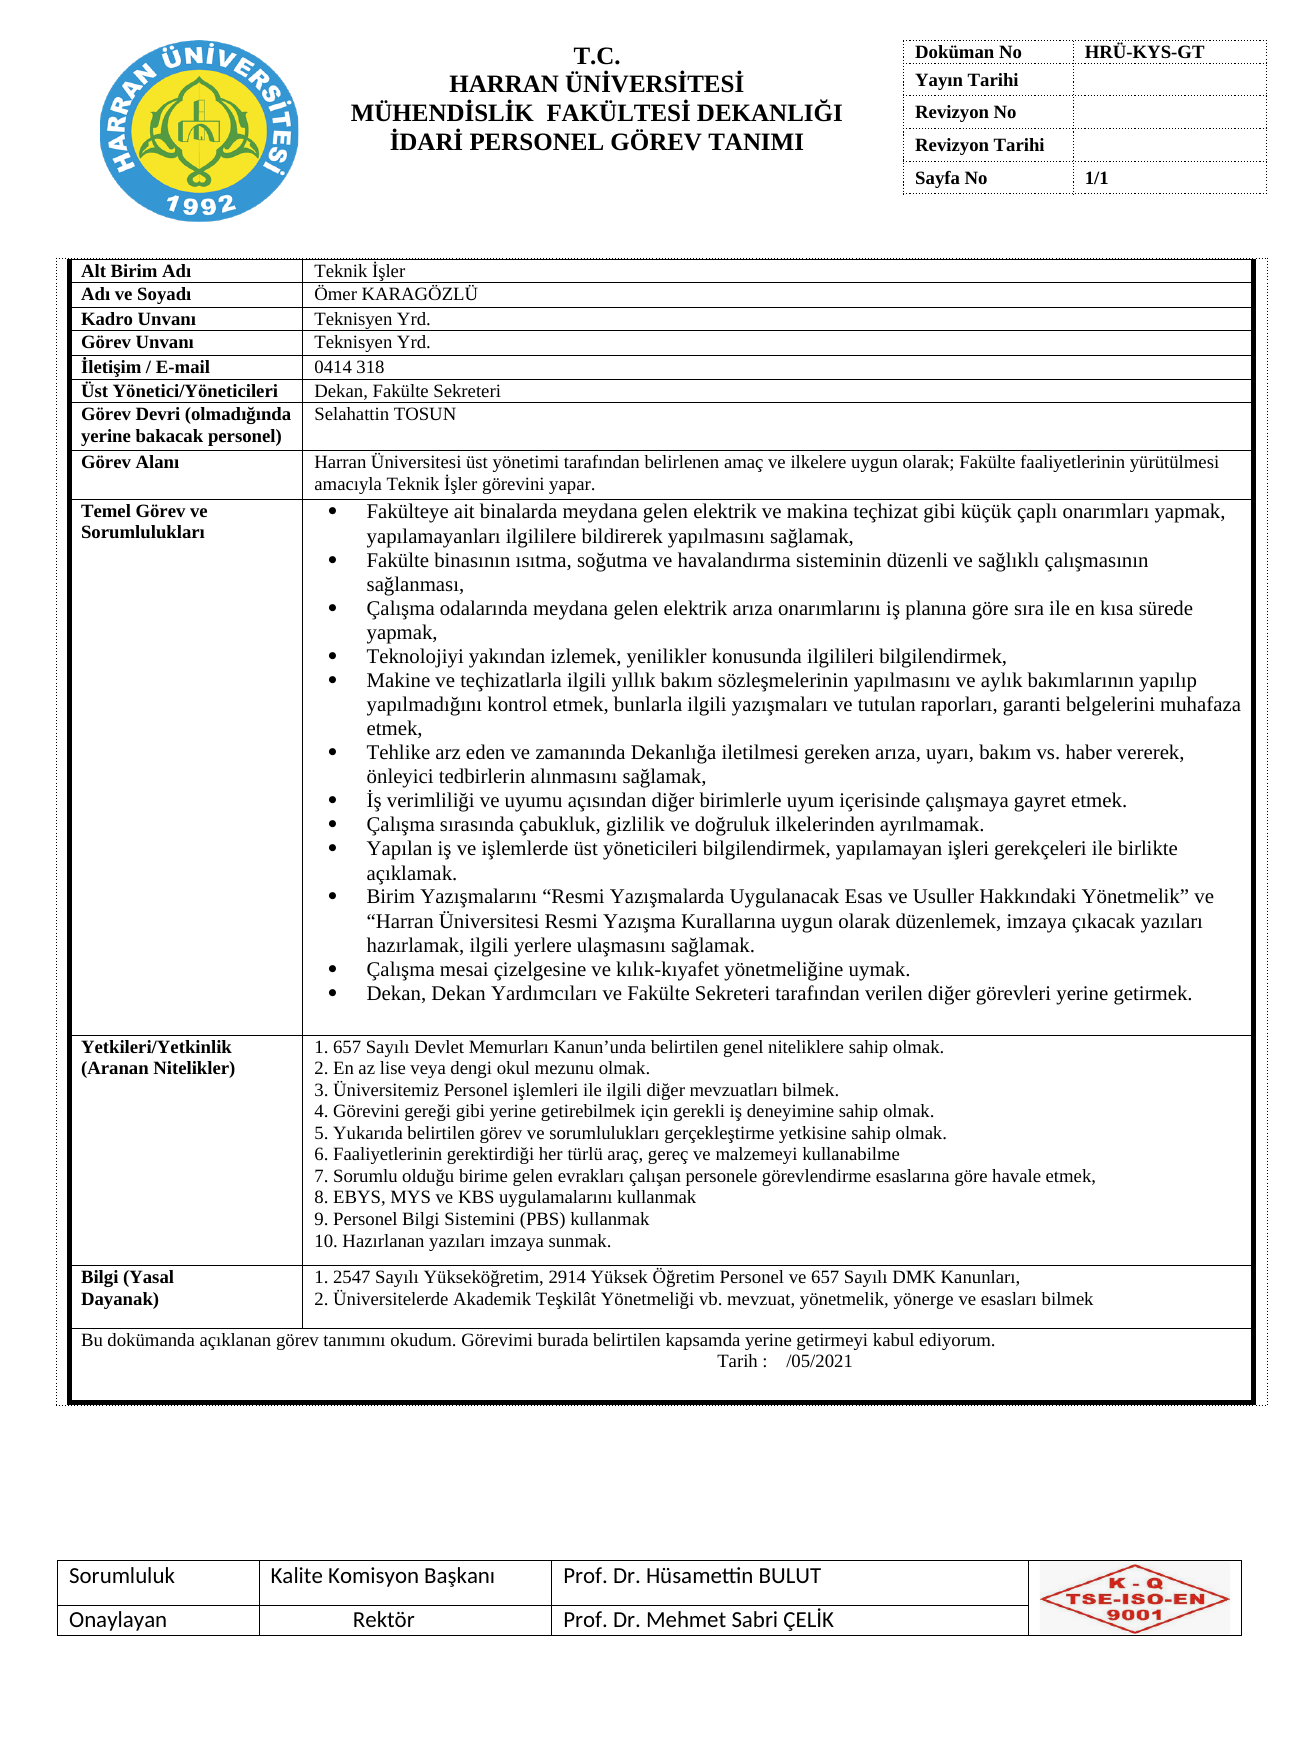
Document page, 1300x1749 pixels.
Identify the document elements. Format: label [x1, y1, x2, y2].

table_header [303, 1036, 1251, 1265]
table_header [72, 1266, 302, 1328]
picture [1039, 1561, 1231, 1634]
table_header [1256, 258, 1267, 1405]
table_header [303, 283, 1251, 307]
table_header [72, 283, 302, 307]
table_header [72, 308, 302, 330]
table_header [72, 451, 302, 499]
table_header [303, 1266, 1251, 1328]
table_header [303, 500, 1251, 1035]
table_header [72, 500, 302, 1035]
table_header [72, 380, 302, 402]
picture [100, 40, 299, 222]
table_header [72, 1036, 302, 1265]
table_header [303, 403, 1251, 450]
table_header [303, 260, 1251, 282]
table_header [303, 356, 1251, 379]
table_header [72, 260, 302, 282]
table_header [303, 331, 1251, 355]
table_header [72, 1329, 1251, 1400]
table_header [72, 403, 302, 450]
table_header [303, 451, 1251, 499]
table_header [303, 308, 1251, 330]
table_header [56, 258, 68, 1405]
table_header [72, 356, 302, 379]
table_header [72, 331, 302, 355]
table_header [303, 380, 1251, 402]
